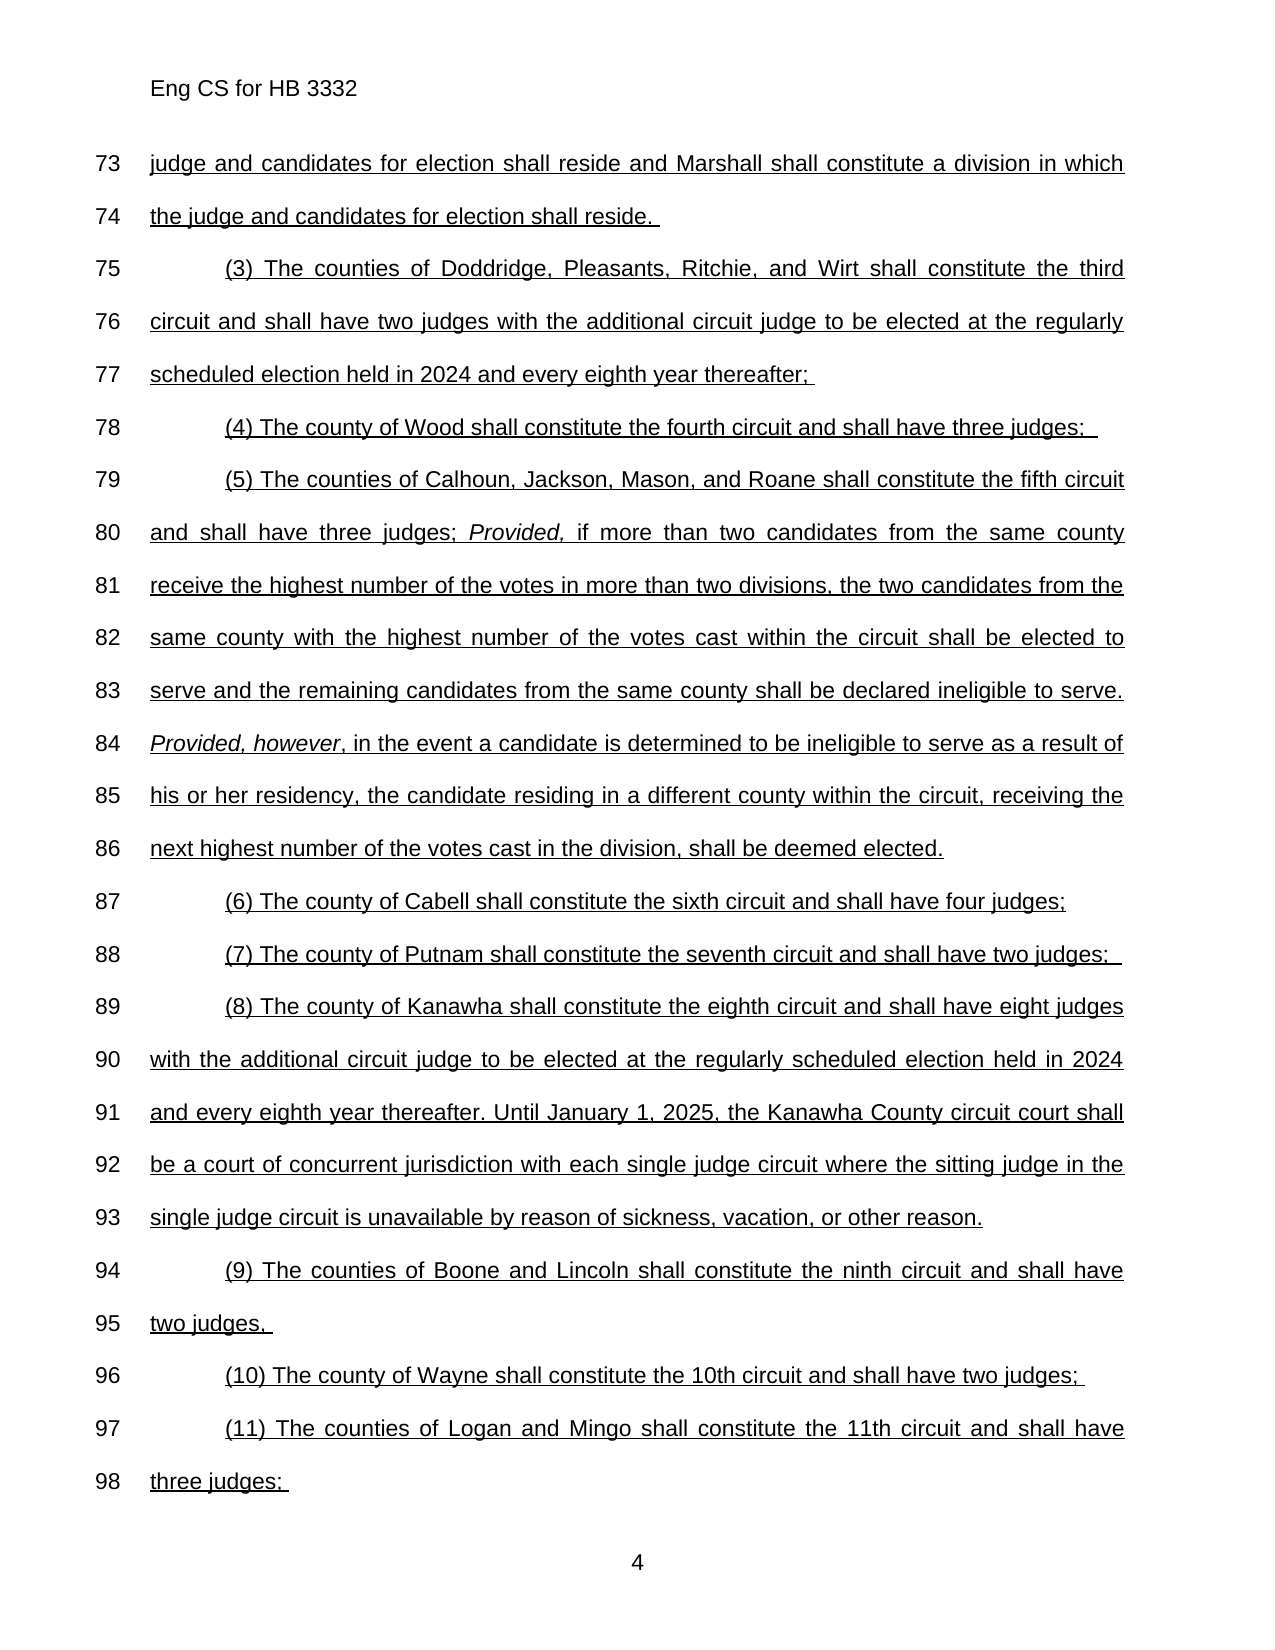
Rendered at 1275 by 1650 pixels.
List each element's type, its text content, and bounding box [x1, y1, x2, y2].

text (6) The county of Cabell shall constitute the sixth circuit and shall have four judges; [150, 888, 1125, 914]
text (11) The counties of Logan and Mingo shall constitute the 11th circuit and shall have three judges; [150, 1415, 1125, 1494]
text (5) The counties of Calhoun, Jackson, Mason, and Roane shall constitute the fifth circuit and shall have three judges; Provided, if more than two candidates from the same county receive the highest number of the votes in more than two divisions, the two candidates from the same county with the highest number of the votes cast within the circuit shall be elected to serve and the remaining candidates from the same county shall be declared ineligible to serve. Provided, however, in the event a candidate is determined to be ineligible to serve as a result of his or her residency, the candidate residing in a different county within the circuit, receiving the next highest number of the votes cast in the division, shall be deemed elected. [150, 648, 1125, 862]
text (7) The county of Putnam shall constitute the seventh circuit and shall have two judges; [150, 941, 1125, 967]
text (10) The county of Wayne shall constitute the 10th circuit and shall have two judges; [150, 1362, 1125, 1389]
text (8) The county of Kanawha shall constitute the eighth circuit and shall have eight judges with the additional circuit judge to be elected at the regularly scheduled election held in 2024 and every eighth year thereafter. Until January 1, 2025, the Kanawha County circuit court shall be a court of concurrent jurisdiction with each single judge circuit where the sitting judge in the single judge circuit is unavailable by reason of sickness, vacation, or other reason. [150, 1175, 1125, 1231]
text (5) The counties of Calhoun, Jackson, Mason, and Roane shall constitute the fifth circuit and shall have three judges; Provided, if more than two candidates from the same county receive the highest number of the votes in more than two divisions, the two candidates from the same county with the highest number of the votes cast within the circuit shall be elected to serve and the remaining candidates from the same county shall be declared ineligible to serve. Provided, however, in the event a candidate is determined to be ineligible to serve as a result of his or her residency, the candidate residing in a different county within the circuit, receiving the next highest number of the votes cast in the division, shall be deemed elected. [150, 466, 1125, 542]
text (4) The county of Wood shall constitute the fourth circuit and shall have three judges; [150, 413, 1125, 440]
text (9) The counties of Boone and Lincoln shall constitute the ninth circuit and shall have two judges, [150, 1257, 1125, 1336]
text (5) The counties of Calhoun, Jackson, Mason, and Roane shall constitute the fifth circuit and shall have three judges; Provided, if more than two candidates from the same county receive the highest number of the votes in more than two divisions, the two candidates from the same county with the highest number of the votes cast within the circuit shall be elected to serve and the remaining candidates from the same county shall be declared ineligible to serve. Provided, however, in the event a candidate is determined to be ineligible to serve as a result of his or her residency, the candidate residing in a different county within the circuit, receiving the next highest number of the votes cast in the division, shall be deemed elected. [150, 543, 1125, 647]
text (3) The counties of Doddridge, Pleasants, Ritchie, and Wirt shall constitute the third circuit and shall have two judges with the additional circuit judge to be elected at the regularly scheduled election held in 2024 and every eighth year thereafter; [150, 255, 1125, 387]
text (8) The county of Kanawha shall constitute the eighth circuit and shall have eight judges with the additional circuit judge to be elected at the regularly scheduled election held in 2024 and every eighth year thereafter. Until January 1, 2025, the Kanawha County circuit court shall be a court of concurrent jurisdiction with each single judge circuit where the sitting judge in the single judge circuit is unavailable by reason of sickness, vacation, or other reason. [150, 993, 1125, 1174]
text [150, 150, 1125, 173]
